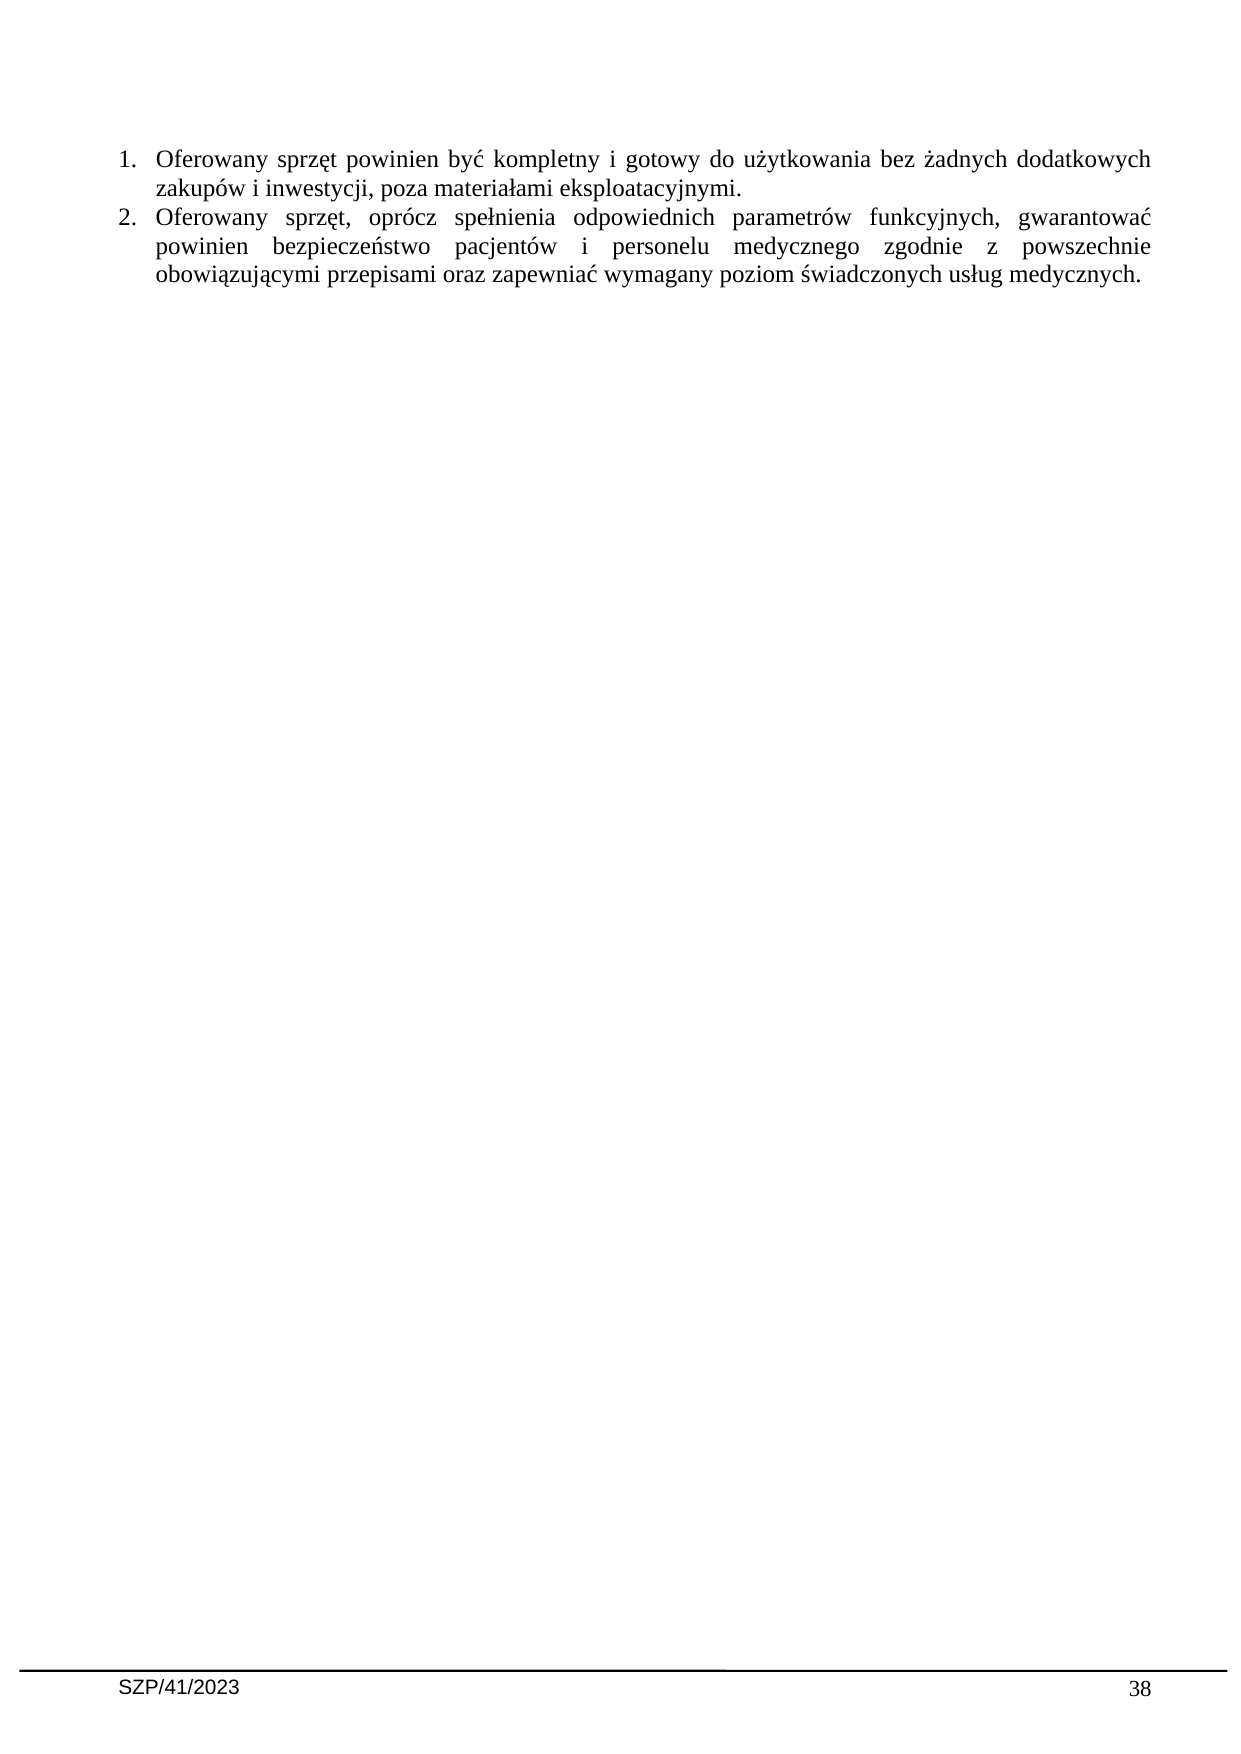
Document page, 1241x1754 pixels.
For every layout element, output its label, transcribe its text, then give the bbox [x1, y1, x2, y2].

list Oferowany sprzęt powinien być kompletny i gotowy do użytkowania bez żadnych dodatkowych zakupów i inwestycji, poza materiałami eksploatacyjnymi. [118, 144, 1152, 202]
list Oferowany sprzęt, oprócz spełnienia odpowiednich parametrów funkcyjnych, gwarantować powinien bezpieczeństwo pacjentów i personelu medycznego zgodnie z powszechnie obowiązującymi przepisami oraz zapewniać wymagany poziom świadczonych usług medycznych. [118, 202, 1152, 288]
